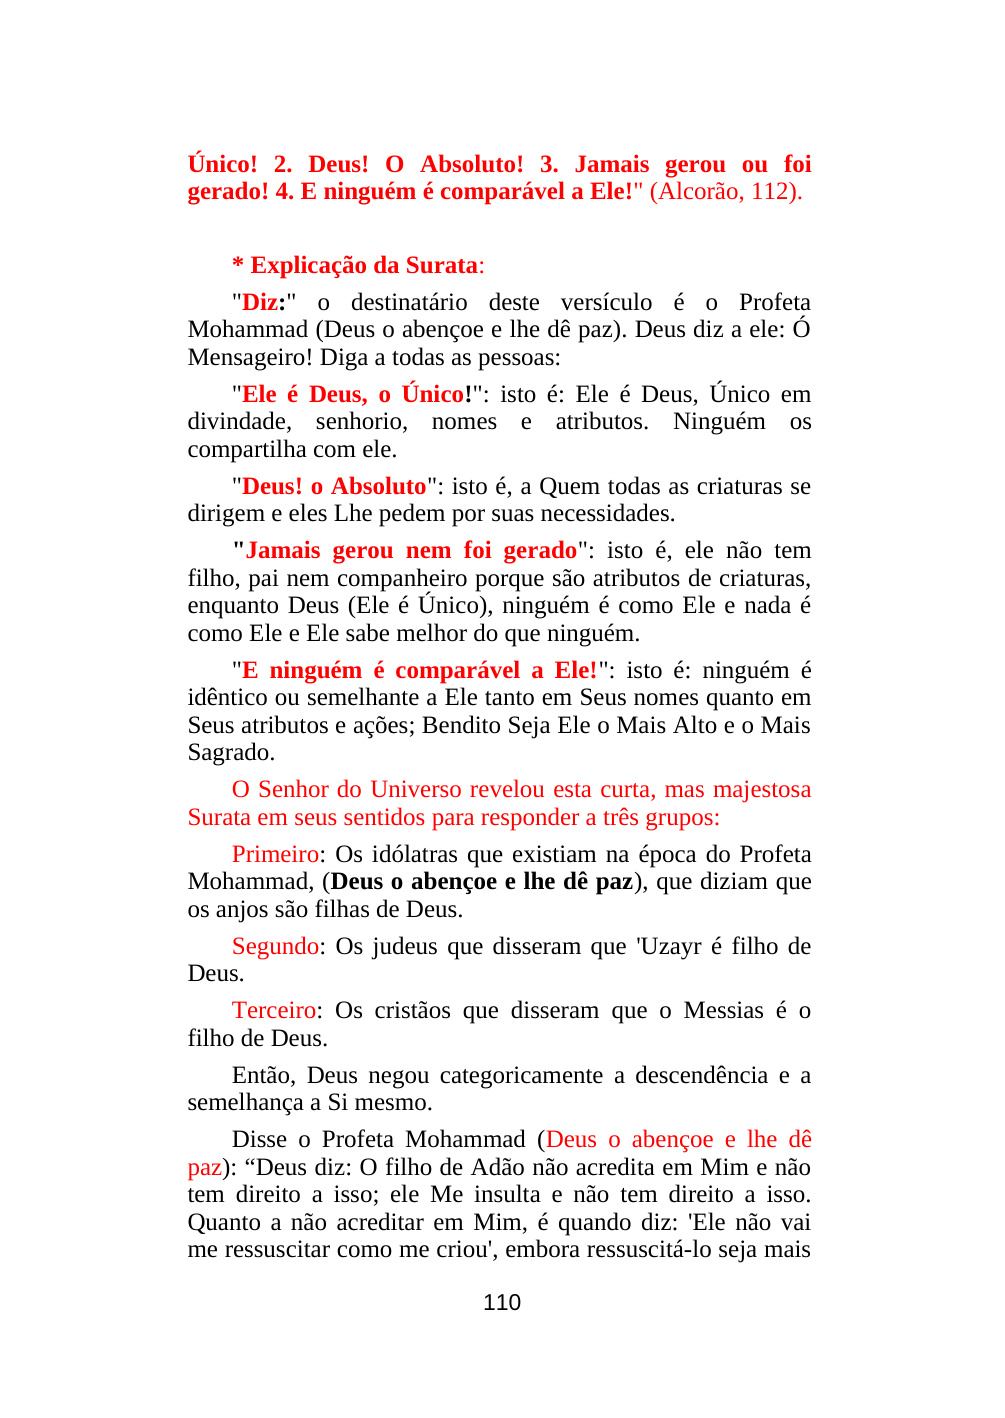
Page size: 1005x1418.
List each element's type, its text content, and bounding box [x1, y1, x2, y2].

text Segundo: Os judeus que disseram que 'Uzayr é filho de Deus. [187, 932, 812, 987]
text Primeiro: Os idólatras que existiam na época do Profeta Mohammad, (Deus o abençoe e lhe dê paz), que diziam que os anjos são filhas de Deus. [187, 840, 812, 923]
text "Diz:" o destinatário deste versículo é o Profeta Mohammad (Deus o abençoe e lhe dê paz). Deus diz a ele: Ó Mensageiro! Diga a todas as pessoas: [187, 288, 812, 371]
text "Deus! o Absoluto": isto é, a Quem todas as criaturas se dirigem e eles Lhe pedem por suas necessidades. [187, 472, 812, 527]
text Terceiro: Os cristãos que disseram que o Messias é o filho de Deus. [187, 997, 812, 1052]
text "Jamais gerou nem foi gerado": isto é, ele não tem filho, pai nem companheiro porque são atributos de criaturas, enquanto Deus (Ele é Único), ninguém é como Ele e nada é como Ele e Ele sabe melhor do que ninguém. [187, 537, 812, 647]
text * Explicação da Surata: [187, 251, 812, 279]
text O Senhor do Universo revelou esta curta, mas majestosa Surata em seus sentidos para responder a três grupos: [187, 776, 812, 831]
text Então, Deus negou categoricamente a descendência e a semelhança a Si mesmo. [187, 1061, 812, 1116]
text "E ninguém é comparável a Ele!": isto é: ninguém é idêntico ou semelhante a Ele tanto em Seus nomes quanto em Seus atributos e ações; Bendito Seja Ele o Mais Alto e o Mais Sagrado. [187, 656, 812, 766]
text "Ele é Deus, o Único!": isto é: Ele é Deus, Único em divindade, senhorio, nomes e atributos. Ninguém os compartilha com ele. [187, 380, 812, 463]
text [187, 150, 812, 205]
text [187, 1126, 812, 1263]
